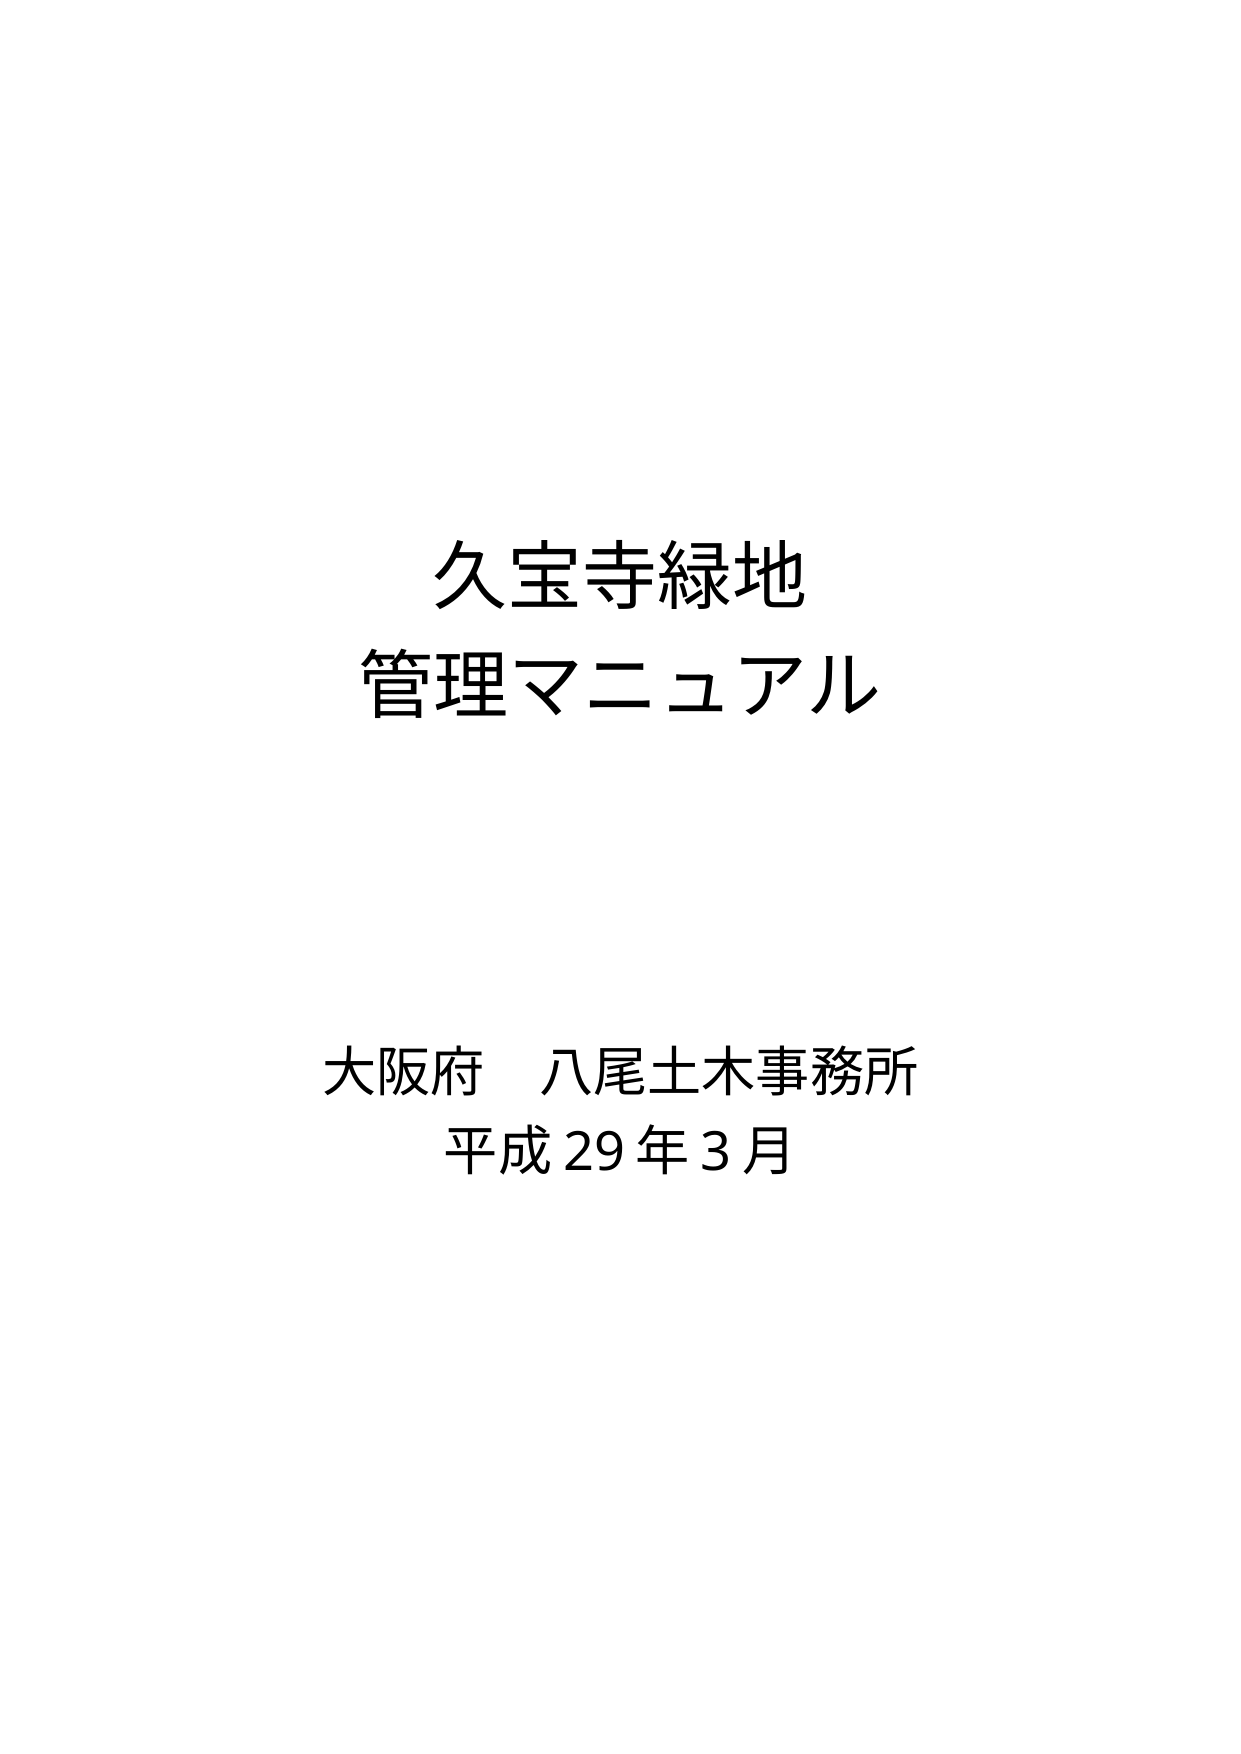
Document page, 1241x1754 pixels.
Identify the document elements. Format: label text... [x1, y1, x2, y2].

text 久宝寺緑地 [148, 516, 1092, 625]
text 平成29年3月 [148, 1107, 1092, 1186]
text 管理マニュアル [148, 625, 1092, 734]
text 大阪府 八尾土木事務所 [148, 1029, 1092, 1107]
